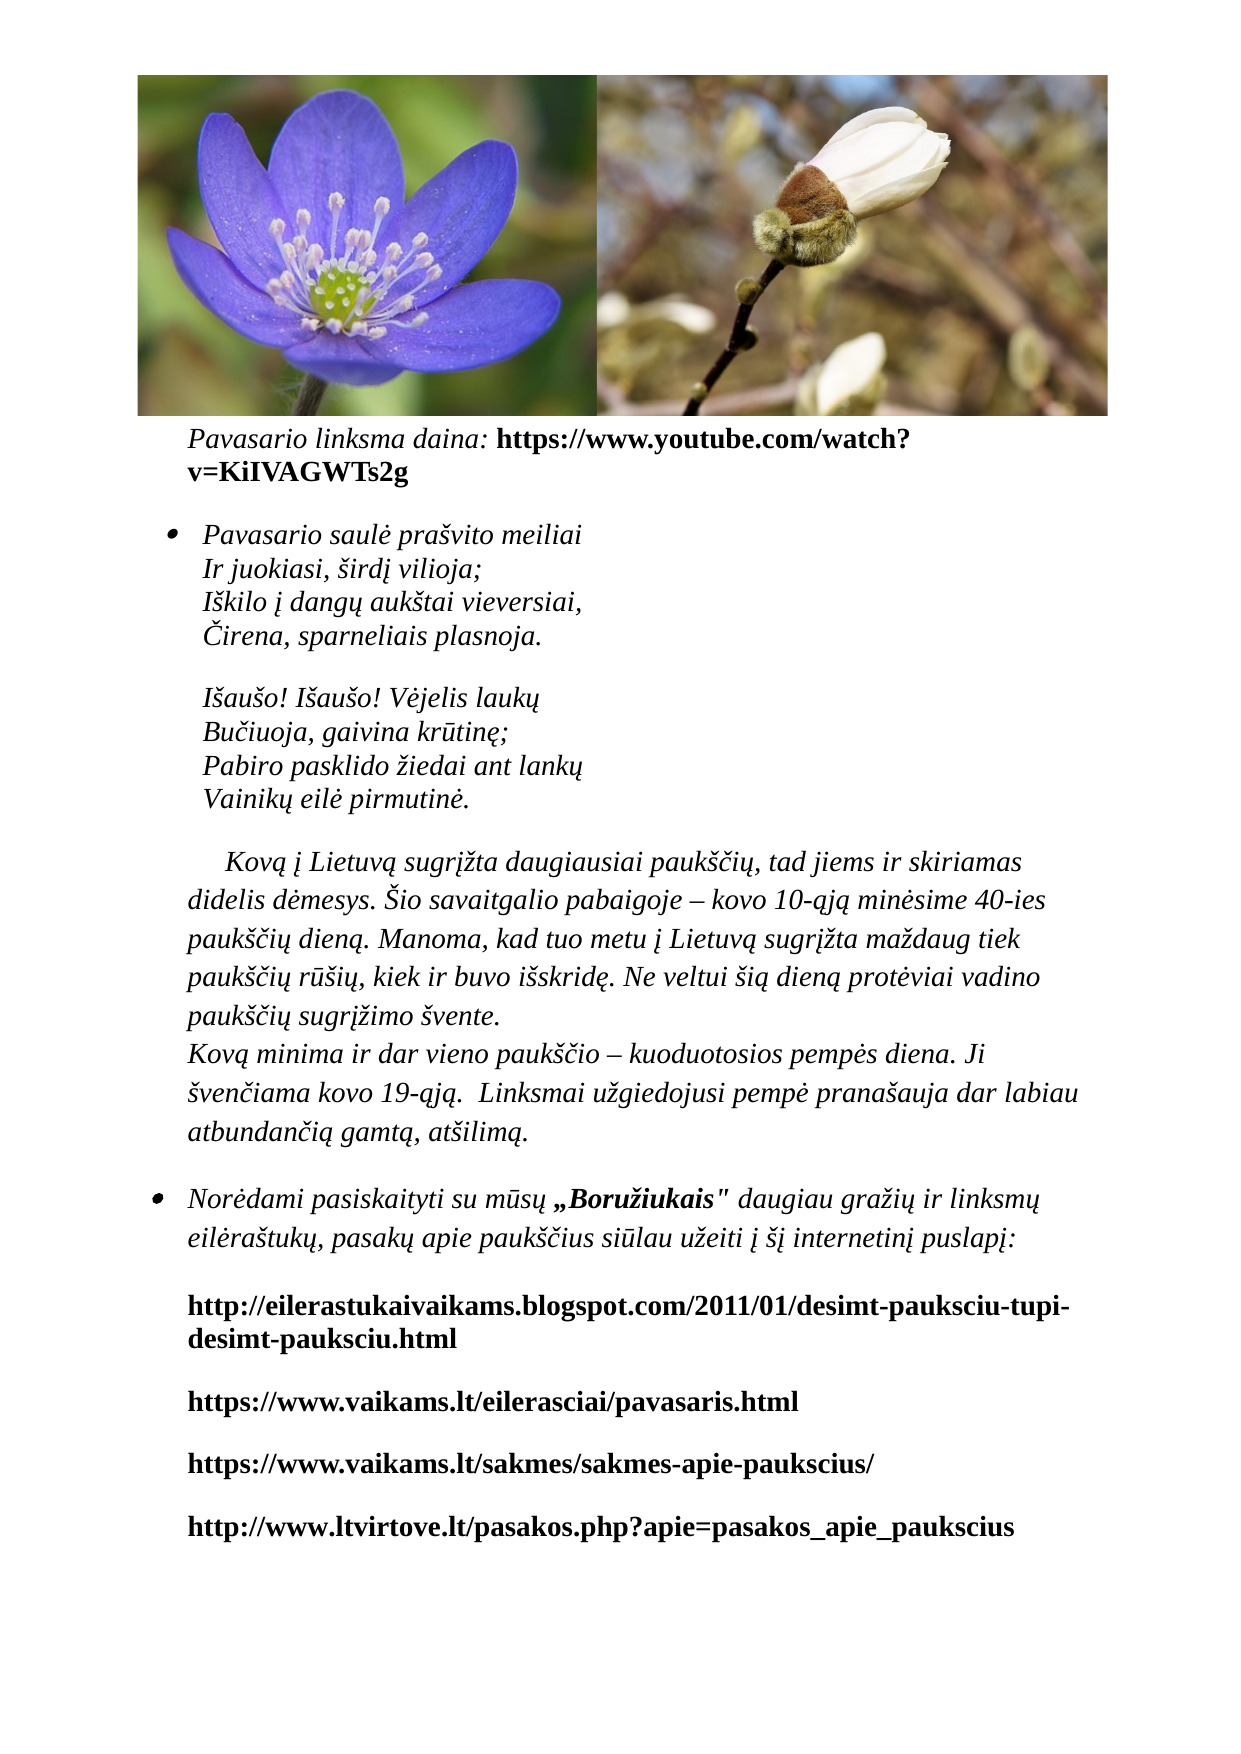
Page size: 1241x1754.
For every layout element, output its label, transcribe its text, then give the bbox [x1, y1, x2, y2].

text Išaušo! Išaušo! Vėjelis laukų Bučiuoja, gaivina krūtinę; Pabiro pasklido žiedai ant lankų Vainikų eilė pirmutinė. [202, 681, 1090, 815]
text http://www.ltvirtove.lt/pasakos.php?apie=pasakos_apie_paukscius [187, 1509, 1090, 1543]
text http://eilerastukaivaikams.blogspot.com/2011/01/desimt-pauksciu-tupi-desimt-pauksciu.html [187, 1288, 1090, 1355]
list Norėdami pasiskaityti su mūsų „Boružiukais" daugiau gražių ir linksmų eilėraštukų, pasakų apie paukščius siūlau užeiti į šį internetinį puslapį: [150, 1181, 1090, 1253]
text https://www.vaikams.lt/sakmes/sakmes-apie-paukscius/ [187, 1447, 1090, 1480]
list Pavasario saulė prašvito meiliai Ir juokiasi, širdį vilioja; Iškilo į dangų aukštai vieversiai, Čirena, sparneliais plasnoja. [165, 517, 1090, 651]
text Kovą į Lietuvą sugrįžta daugiausiai paukščių, tad jiems ir skiriamas didelis dėmesys. Šio savaitgalio pabaigoje – kovo 10-ąją minėsime 40-ies paukščių dieną. Manoma, kad tuo metu į Lietuvą sugrįžta maždaug tiek paukščių rūšių, kiek ir buvo išskridę. Ne veltui šią dieną protėviai vadino paukščių sugrįžimo švente. Kovą minima ir dar vieno paukščio – kuoduotosios pempės diena. Ji švenčiama kovo 19-ąją. Linksmai užgiedojusi pempė pranašauja dar labiau atbundančią gamtą, atšilimą. [187, 844, 1090, 1147]
text https://www.vaikams.lt/eilerasciai/pavasaris.html [187, 1384, 1090, 1417]
picture [137, 75, 1108, 416]
text Pavasario linksma daina: https://www.youtube.com/watch?v=KiIVAGWTs2g [187, 421, 1090, 488]
